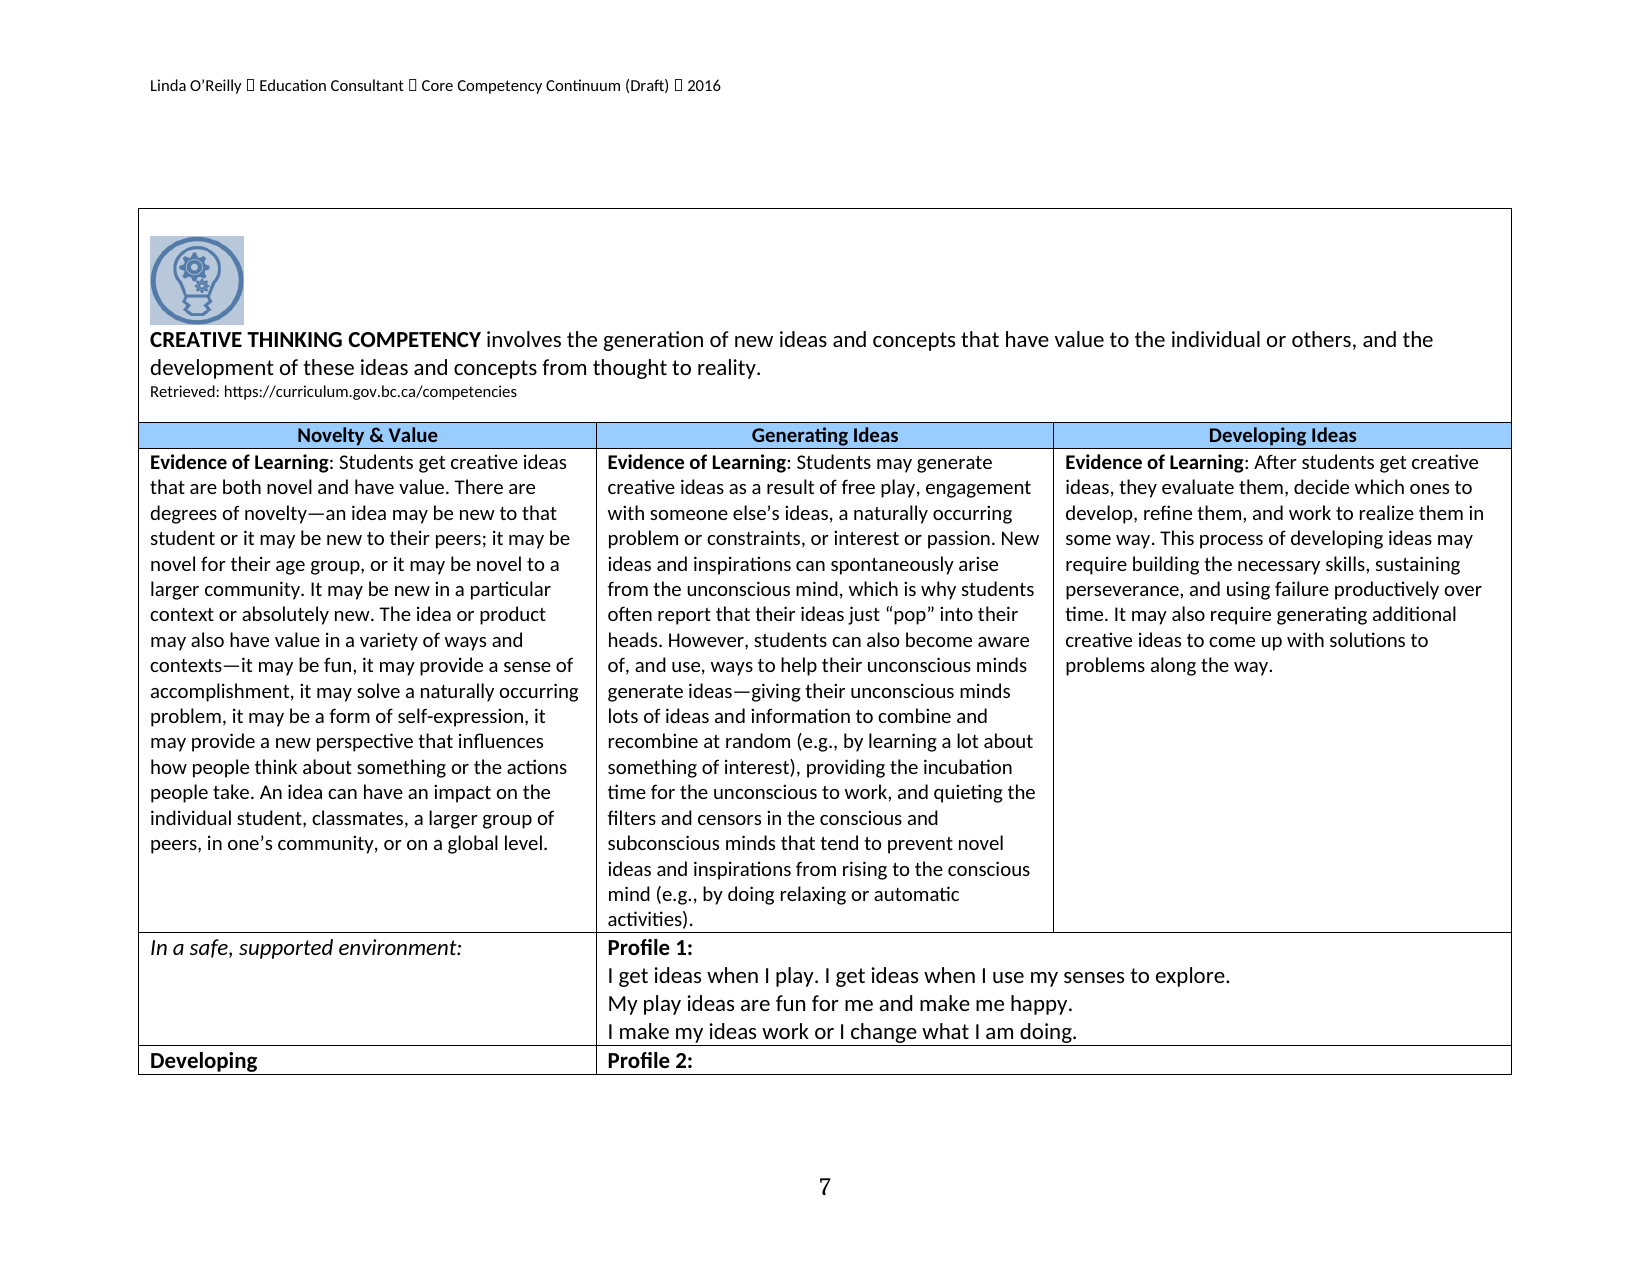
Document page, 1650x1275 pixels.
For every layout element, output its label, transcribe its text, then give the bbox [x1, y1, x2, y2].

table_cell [597, 1046, 1511, 1074]
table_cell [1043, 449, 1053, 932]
table_cell Generating Ideas [597, 423, 1053, 448]
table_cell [139, 1046, 596, 1074]
table_cell Profile 1: I get ideas when I play. I get ideas when I use my senses to explore. My play ideas are fun for me and make me happy. I make my ideas work or I change what I am doing. [597, 933, 1511, 1045]
table_header CREATIVE THINKING COMPETENCY involves the generation of new ideas and concepts that have value to the individual or others, and the development of these ideas and concepts from thought to reality. Retrieved: https://curriculum.gov.bc.ca/competencies [139, 209, 1511, 422]
table_cell Evidence of Learning: After students get creative ideas, they evaluate them, decide which ones to develop, refine them, and work to realize them in some way. This process of developing ideas may require building the necessary skills, sustaining perseverance, and using failure productively over time. It may also require generating additional creative ideas to come up with solutions to problems along the way. [1054, 449, 1511, 932]
table_cell Developing Ideas [1054, 423, 1511, 448]
table_cell Evidence of Learning: Students get creative ideas that are both novel and have value. There are degrees of novelty—an idea may be new to that student or it may be new to their peers; it may be novel for their age group, or it may be novel to a larger community. It may be new in a particular context or absolutely new. The idea or product may also have value in a variety of ways and contexts—it may be fun, it may provide a sense of accomplishment, it may solve a naturally occurring problem, it may be a form of self-expression, it may provide a new perspective that influences how people think about something or the actions people take. An idea can have an impact on the individual student, classmates, a larger group of peers, in one’s community, or on a global level. [139, 449, 596, 932]
table_cell Novelty & Value [139, 423, 596, 448]
table_cell In a safe, supported environment: [139, 933, 596, 1045]
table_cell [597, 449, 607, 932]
